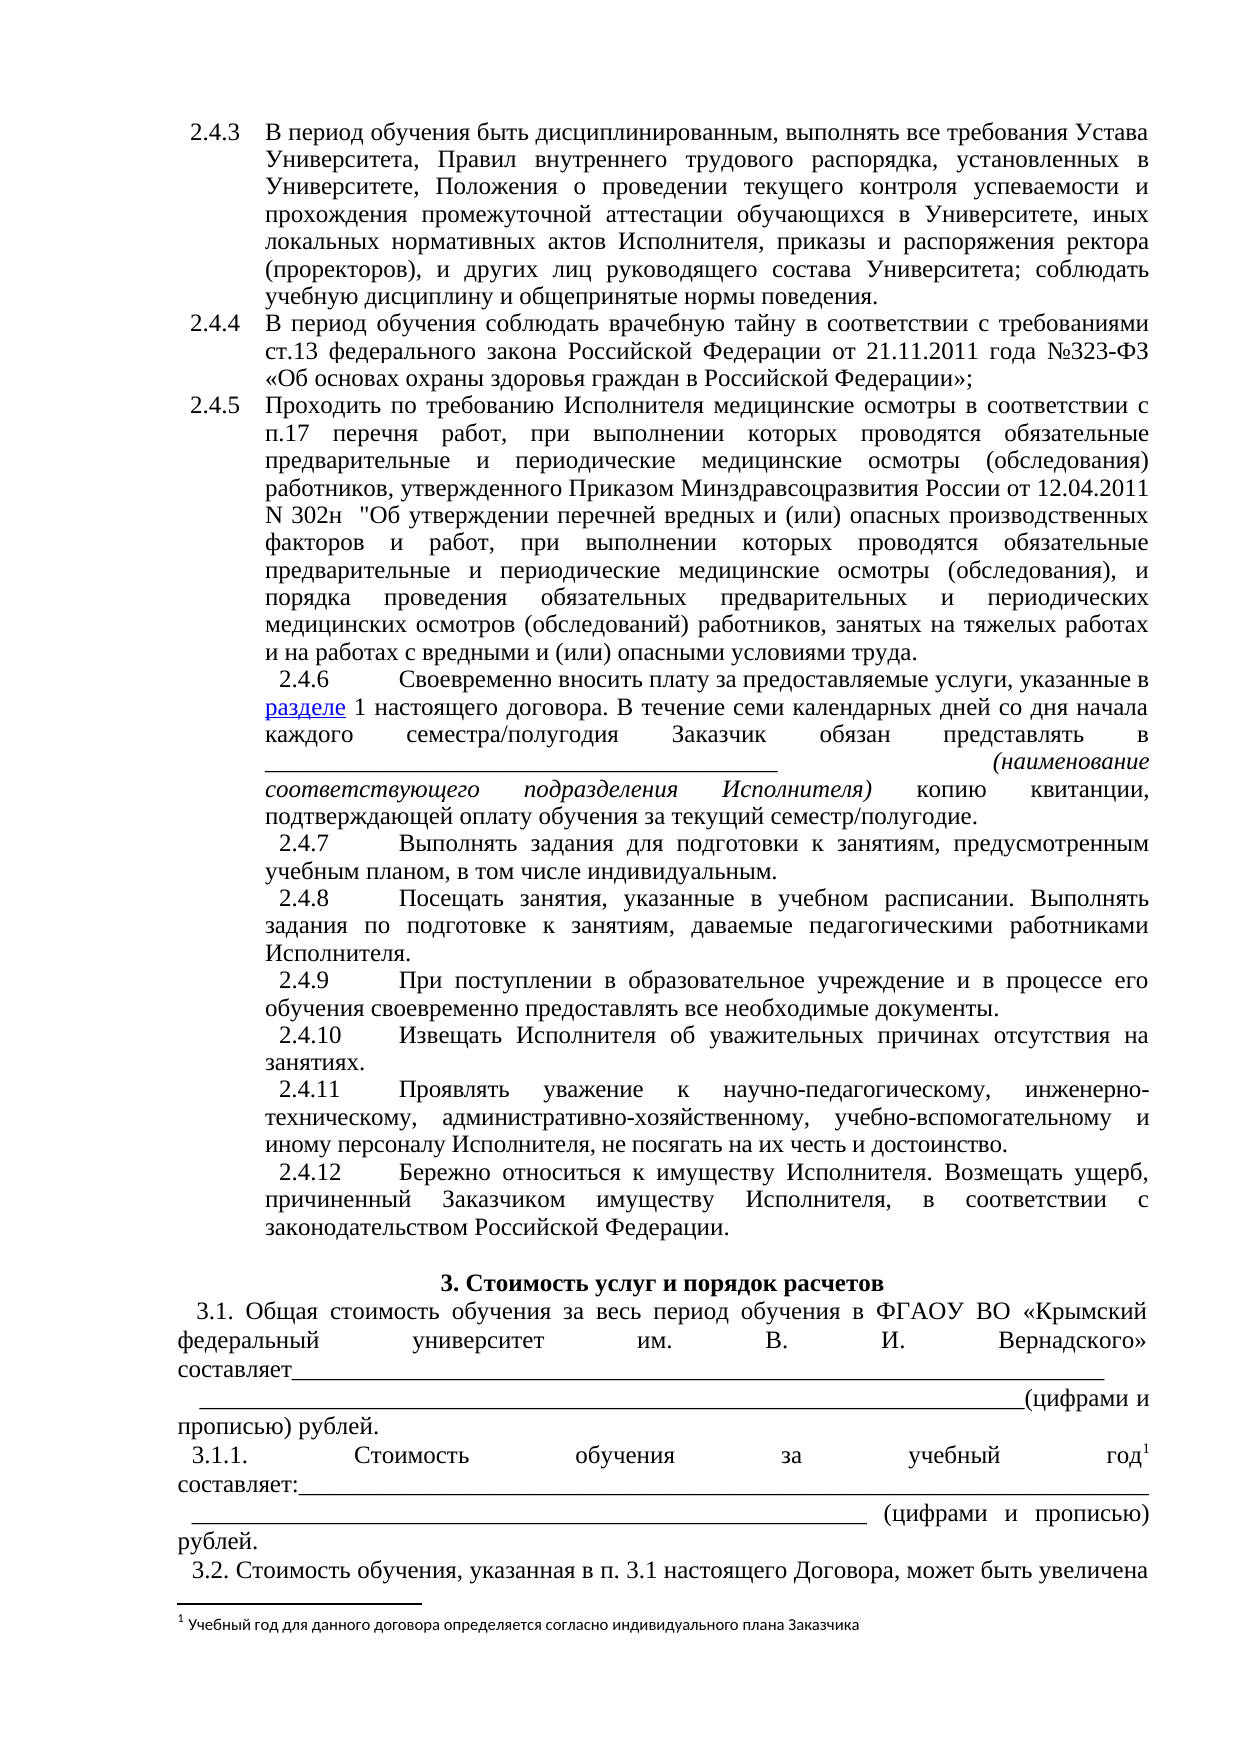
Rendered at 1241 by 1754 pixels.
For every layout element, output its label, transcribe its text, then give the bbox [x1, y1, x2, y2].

list Бережно относиться к имуществу Исполнителя. Возмещать ущерб, причиненный Заказчиком имуществу Исполнителя, в соответствии с законодательством Российской Федерации. [265, 1158, 1149, 1240]
list Проходить по требованию Исполнителя медицинские осмотры в соответствии с п.17 перечня работ, при выполнении которых проводятся обязательные предварительные и периодические медицинские осмотры (обследования) работников, утвержденного Приказом Минздравсоцразвития России от 12.04.2011 N 302н "Об утверждении перечней вредных и (или) опасных производственных факторов и работ, при выполнении которых проводятся обязательные предварительные и периодические медицинские осмотры (обследования), и порядка проведения обязательных предварительных и периодических медицинских осмотров (обследований) работников, занятых на тяжелых работах и на работах с вредными и (или) опасными условиями труда. [190, 392, 1149, 666]
list Проявлять уважение к научно-педагогическому, инженерно-техническому, административно-хозяйственному, учебно-вспомогательному и иному персоналу Исполнителя, не посягать на их честь и достоинство. [265, 1076, 1149, 1158]
text __________________________________________________________________(цифрами и прописью) рублей. [177, 1383, 1149, 1440]
list Своевременно вносить плату за предоставляемые услуги, указанные в разделе 1 настоящего договора. В течение семи календарных дней со дня начала каждого семестра/полугодия Заказчик обязан представлять в _________________________________________ (наименование соответствующего подразделения Исполнителя) копию квитанции, подтверждающей оплату обучения за текущий семестр/полугодие. [265, 666, 1149, 830]
text 3.1. Общая стоимость обучения за весь период обучения в ФГАОУ ВО «Крымский федеральный университет им. В. И. Вернадского» составляет_________________________________________________________________ [177, 1296, 1147, 1383]
list Выполнять задания для подготовки к занятиям, предусмотренным учебным планом, в том числе индивидуальным. [265, 830, 1149, 885]
list При поступлении в образовательное учреждение и в процессе его обучения своевременно предоставлять все необходимые документы. [265, 967, 1149, 1021]
list В период обучения быть дисциплинированным, выполнять все требования Устава Университета, Правил внутреннего трудового распорядка, установленных в Университете, Положения о проведении текущего контроля успеваемости и прохождения промежуточной аттестации обучающихся в Университете, иных локальных нормативных актов Исполнителя, приказы и распоряжения ректора (проректоров), и других лиц руководящего состава Университета; соблюдать учебную дисциплину и общепринятые нормы поведения. [190, 118, 1149, 310]
text 3. Стоимость услуг и порядок расчетов [177, 1268, 1147, 1296]
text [177, 1555, 1149, 1584]
text ______________________________________________________ (цифрами и прописью) рублей. [177, 1498, 1149, 1555]
list Посещать занятия, указанные в учебном расписании. Выполнять задания по подготовке к занятиям, даваемые педагогическими работниками Исполнителя. [265, 885, 1149, 967]
list В период обучения соблюдать врачебную тайну в соответствии с требованиями ст.13 федерального закона Российской Федерации от 21.11.2011 года №323-ФЗ «Об основах охраны здоровья граждан в Российской Федерации»; [190, 310, 1149, 392]
text 3.1.1. Стоимость обучения за учебный год составляет:____________________________________________________________________ [177, 1440, 1149, 1498]
list Извещать Исполнителя об уважительных причинах отсутствия на занятиях. [265, 1021, 1149, 1076]
